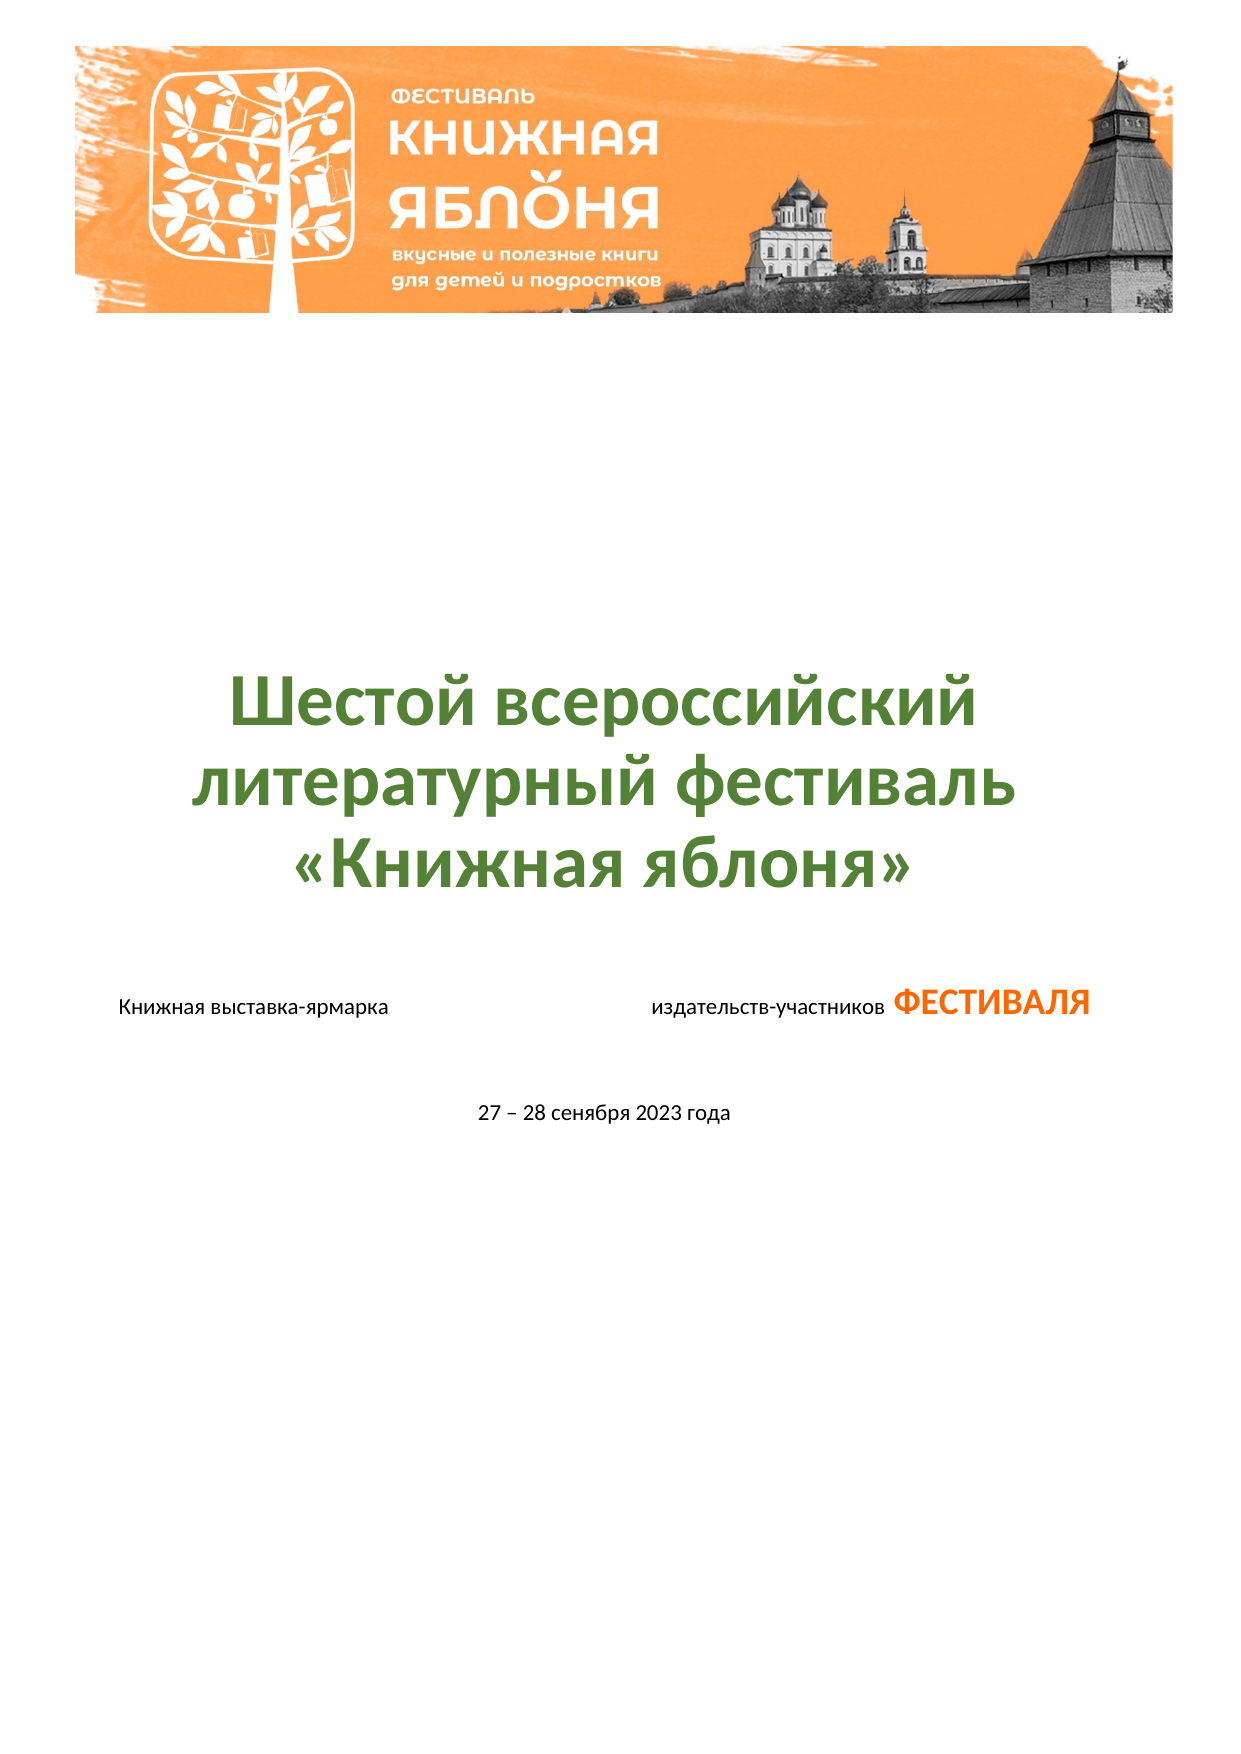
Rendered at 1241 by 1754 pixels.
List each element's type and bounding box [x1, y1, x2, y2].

picture [75, 46, 1173, 313]
